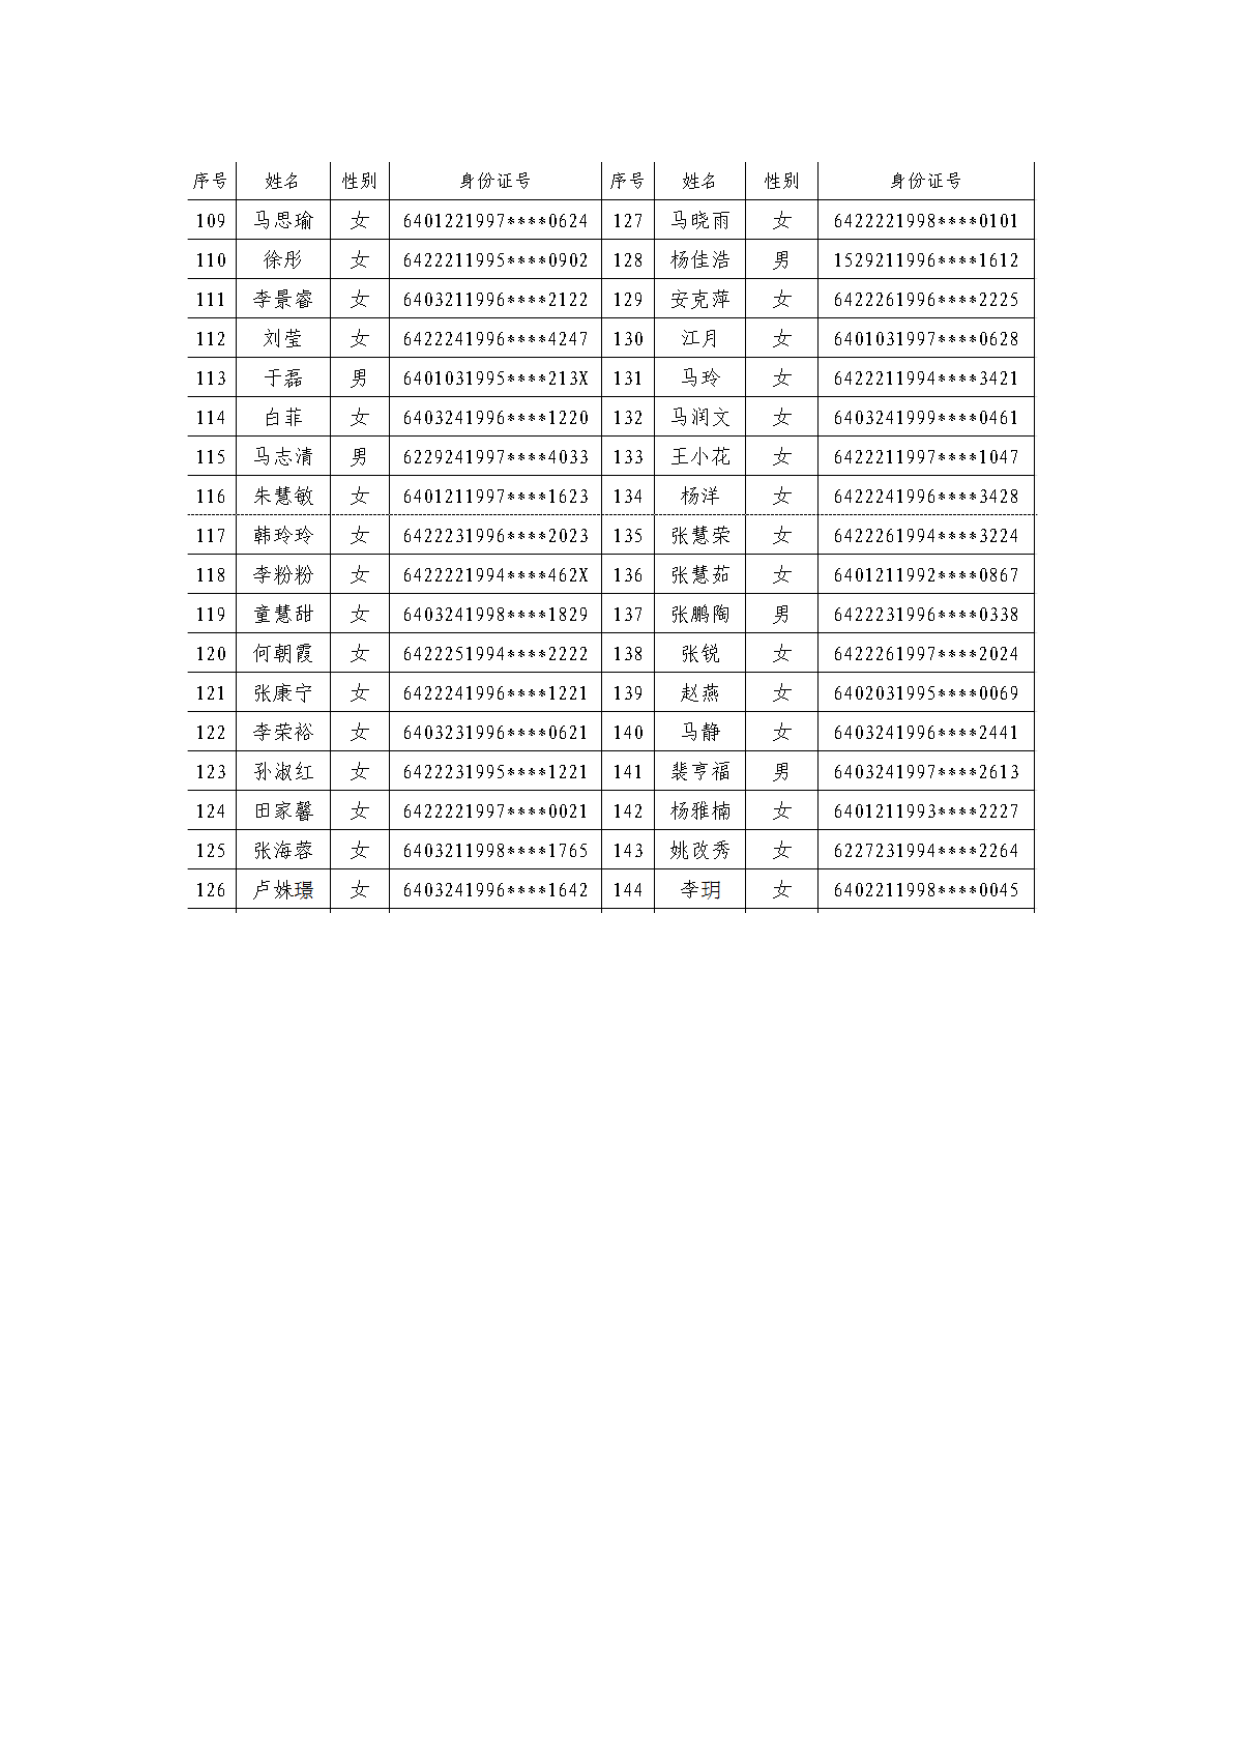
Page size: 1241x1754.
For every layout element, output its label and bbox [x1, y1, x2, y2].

picture [187, 162, 1038, 913]
